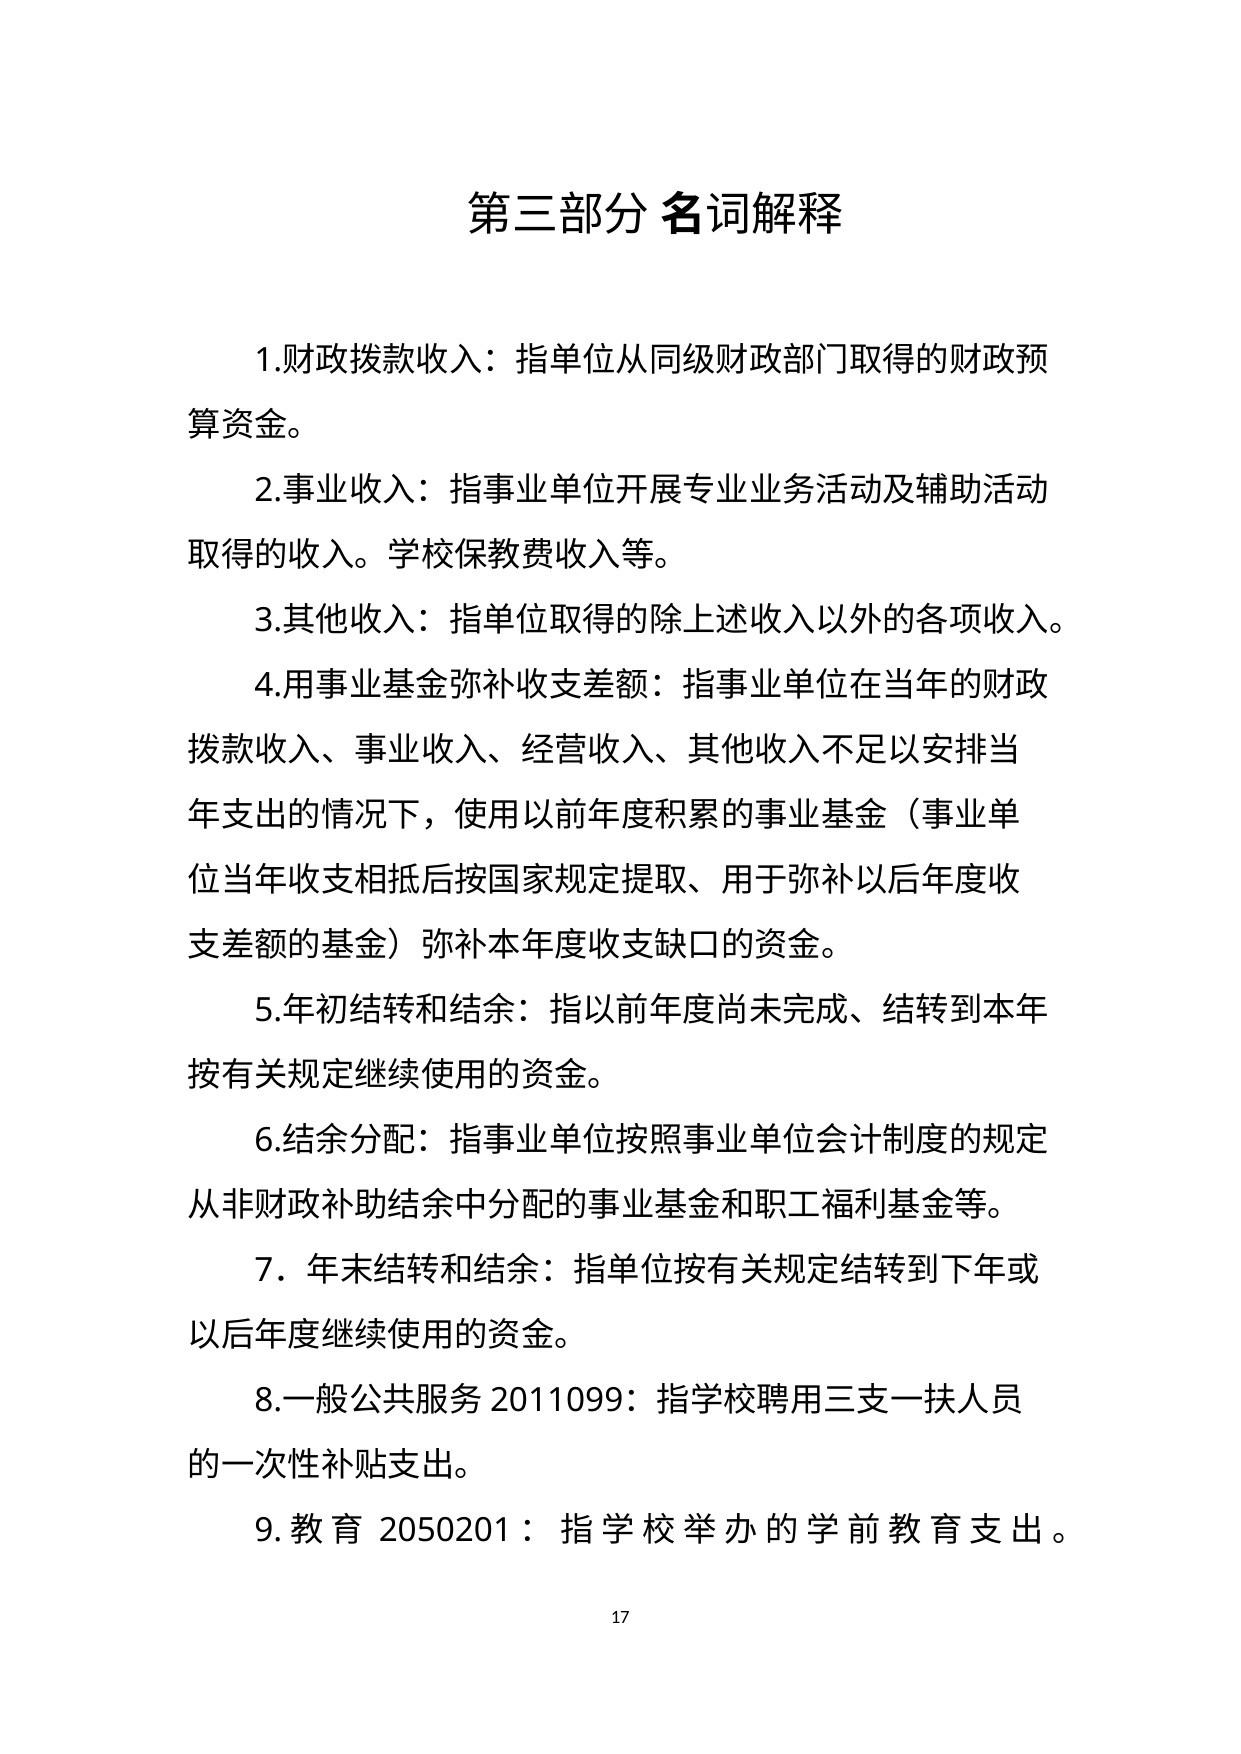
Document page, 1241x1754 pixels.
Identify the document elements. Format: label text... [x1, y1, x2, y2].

text 5.年初结转和结余：指以前年度尚未完成、结转到本年按有关规定继续使用的资金。 [187, 974, 1053, 1104]
text 7．年末结转和结余：指单位按有关规定结转到下年或以后年度继续使用的资金。 [187, 1234, 1053, 1364]
text 2.事业收入：指事业单位开展专业业务活动及辅助活动取得的收入。学校保教费收入等。 [187, 454, 1053, 584]
text 3.其他收入：指单位取得的除上述收入以外的各项收入。 [187, 584, 1053, 649]
text 8.一般公共服务 2011099：指学校聘用三支一扶人员的一次性补贴支出。 [187, 1364, 1053, 1494]
list 名词解释 [187, 162, 1053, 259]
text 4.用事业基金弥补收支差额：指事业单位在当年的财政拨款收入、事业收入、经营收入、其他收入不足以安排当年支出的情况下，使用以前年度积累的事业基金（事业单位当年收支相抵后按国家规定提取、用于弥补以后年度收支差额的基金）弥补本年度收支缺口的资金。 [187, 649, 1053, 974]
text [187, 1494, 1053, 1559]
text 1.财政拨款收入：指单位从同级财政部门取得的财政预算资金。 [187, 324, 1053, 454]
text 6.结余分配：指事业单位按照事业单位会计制度的规定从非财政补助结余中分配的事业基金和职工福利基金等。 [187, 1104, 1053, 1234]
